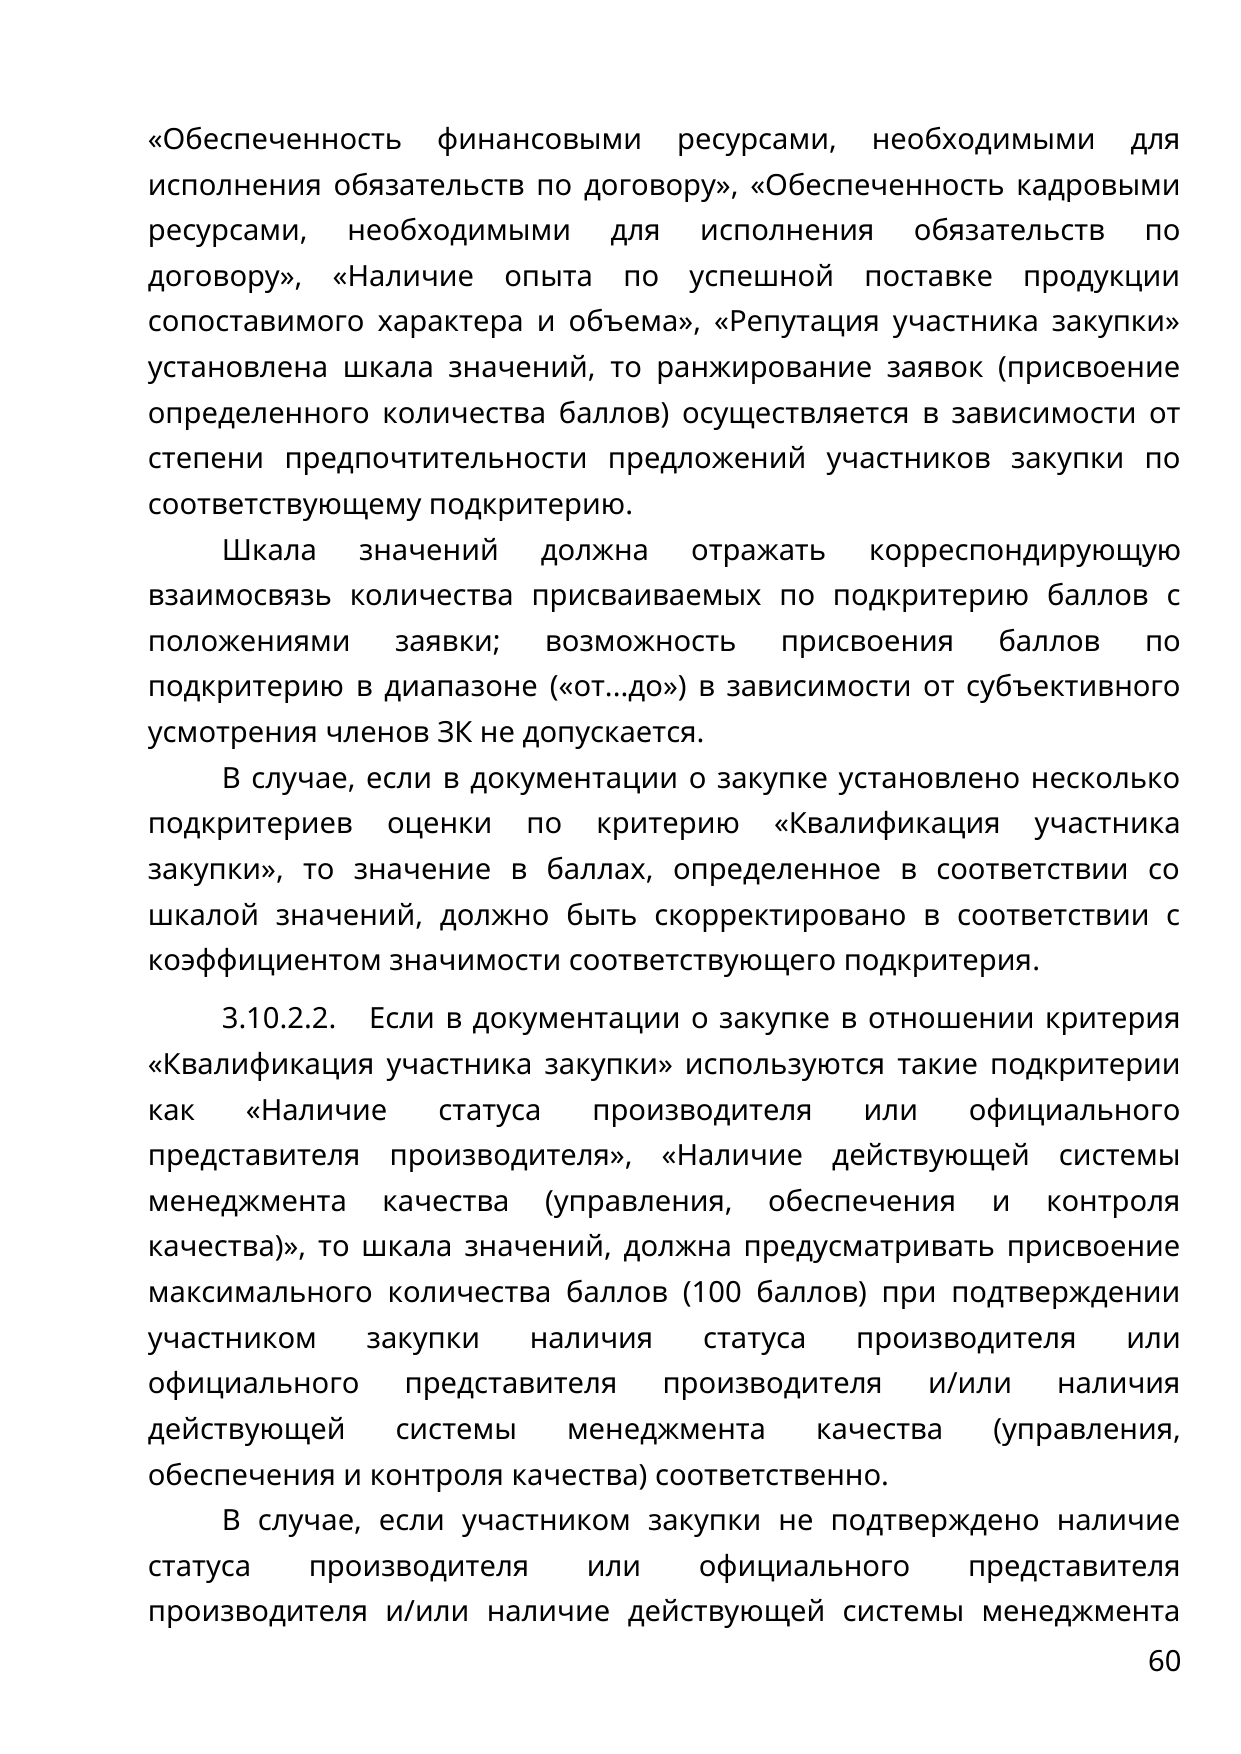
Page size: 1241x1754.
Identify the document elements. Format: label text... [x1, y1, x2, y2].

text В случае, если в документации о закупке установлено несколько подкритериев оценки по критерию «Квалификация участника закупки», то значение в баллах, определенное в соответствии со шкалой значений, должно быть скорректировано в соответствии с коэффициентом значимости соответствующего подкритерия. [148, 757, 1181, 979]
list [148, 118, 1181, 523]
list Если в документации о закупке в отношении критерия «Квалификация участника закупки» используются такие подкритерии как «Наличие статуса производителя или официального представителя производителя», «Наличие действующей системы менеджмента качества (управления, обеспечения и контроля качества)», то шкала значений, должна предусматривать присвоение максимального количества баллов (100 баллов) при подтверждении участником закупки наличия статуса производителя или официального представителя производителя и/или наличия действующей системы менеджмента качества (управления, обеспечения и контроля качества) соответственно. [148, 997, 1181, 1493]
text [148, 1499, 1181, 1630]
text Шкала значений должна отражать корреспондирующую взаимосвязь количества присваиваемых по подкритерию баллов с положениями заявки; возможность присвоения баллов по подкритерию в диапазоне («от...до») в зависимости от субъективного усмотрения членов ЗК не допускается. [148, 529, 1181, 751]
